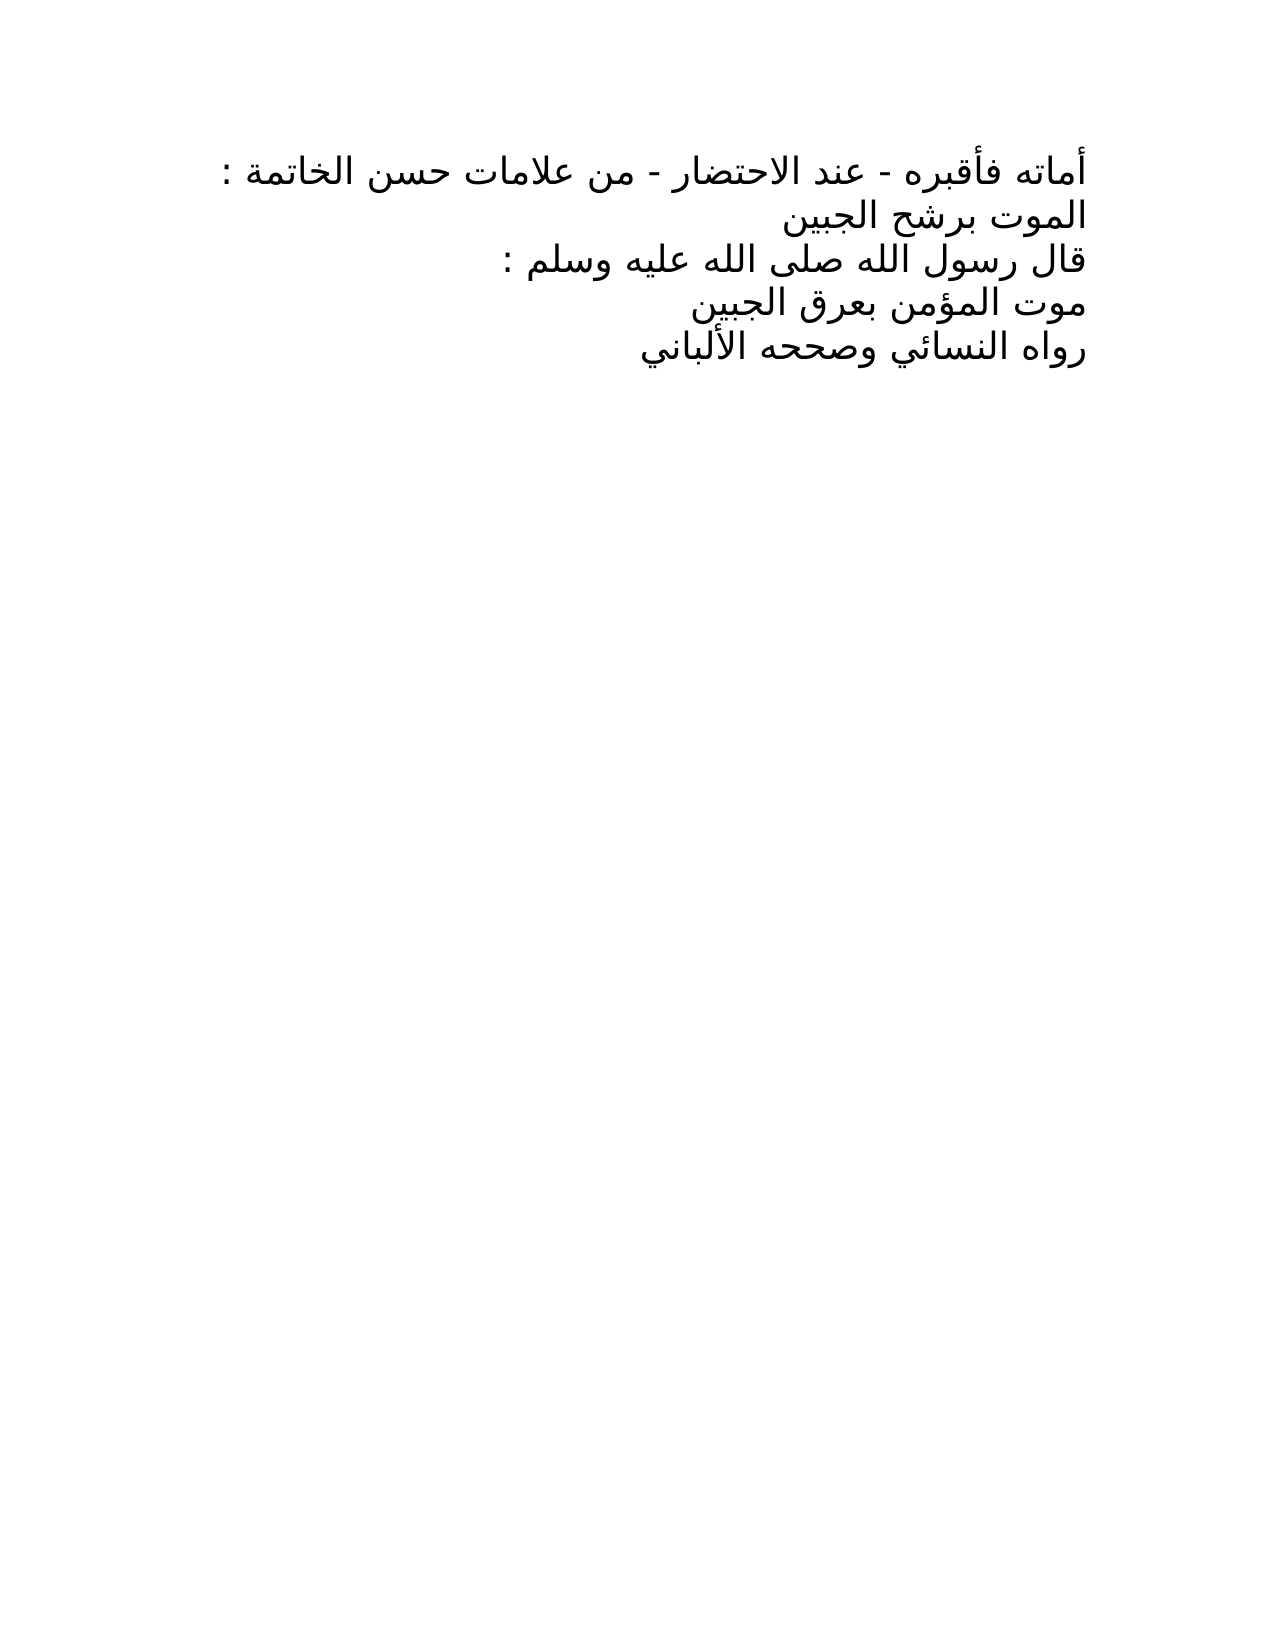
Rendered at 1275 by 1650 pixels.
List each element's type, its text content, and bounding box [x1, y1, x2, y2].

text رواه النسائي وصححه الألباني [187, 324, 1087, 368]
text موت المؤمن بعرق الجبين [187, 281, 1087, 324]
text أماته فأقبره - عند الاحتضار - من علامات حسن الخاتمة : الموت برشح الجبين [187, 150, 1087, 237]
text قال رسول الله صلى الله عليه وسلم : [187, 237, 1087, 281]
